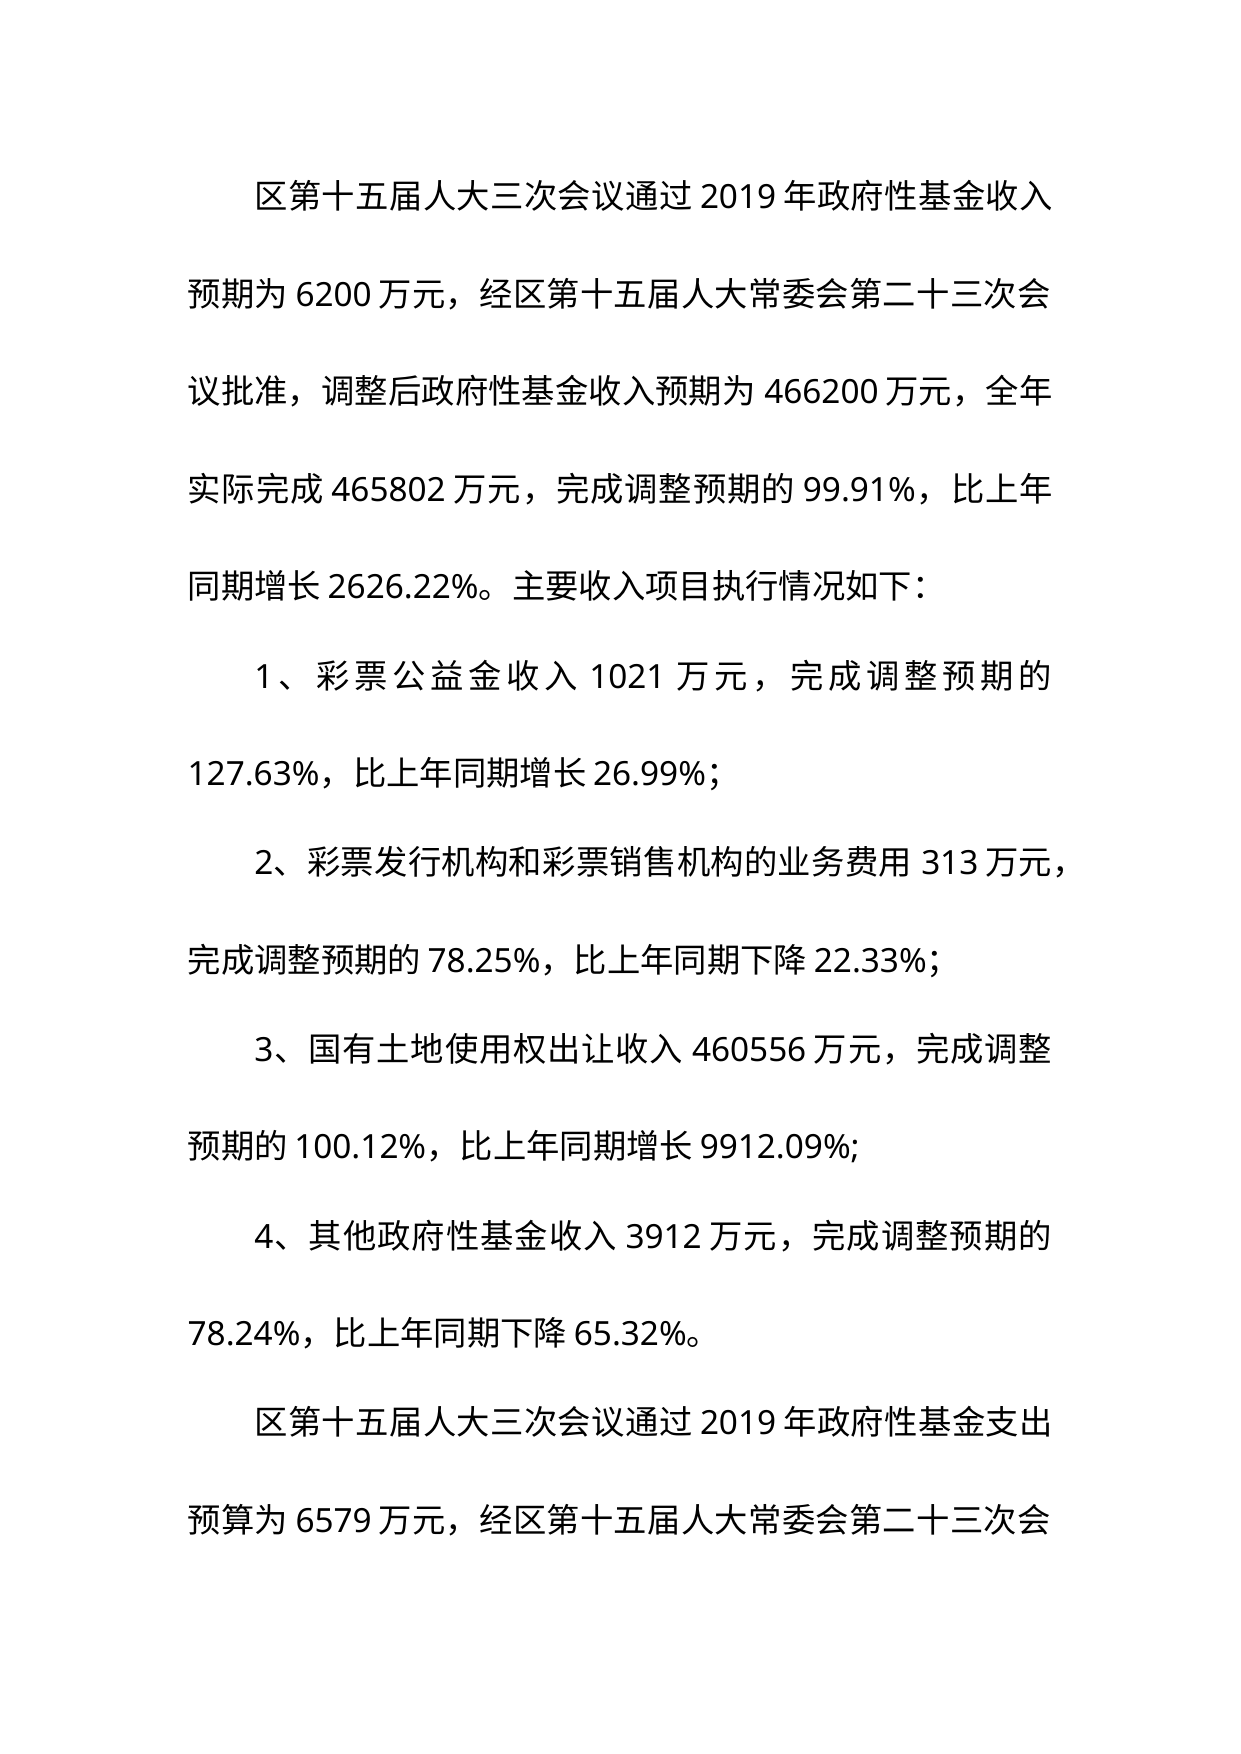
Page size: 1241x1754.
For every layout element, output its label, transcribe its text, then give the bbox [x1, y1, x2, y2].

text 区第十五届人大三次会议通过2019年政府性基金收入预期为6200万元，经区第十五届人大常委会第二十三次会议批准，调整后政府性基金收入预期为466200万元，全年实际完成465802万元，完成调整预期的99.91%，比上年同期增长2626.22%。主要收入项目执行情况如下： [187, 162, 1053, 617]
text 3、国有土地使用权出让收入460556万元，完成调整预期的100.12%，比上年同期增长9912.09%; [187, 1014, 1053, 1177]
text 2、彩票发行机构和彩票销售机构的业务费用313万元，完成调整预期的78.25%，比上年同期下降22.33%； [187, 828, 1053, 990]
text 4、其他政府性基金收入3912万元，完成调整预期的78.24%，比上年同期下降65.32%。 [187, 1201, 1053, 1364]
text 1、彩票公益金收入1021万元，完成调整预期的127.63%，比上年同期增长26.99%； [187, 641, 1053, 804]
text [187, 1388, 1053, 1550]
